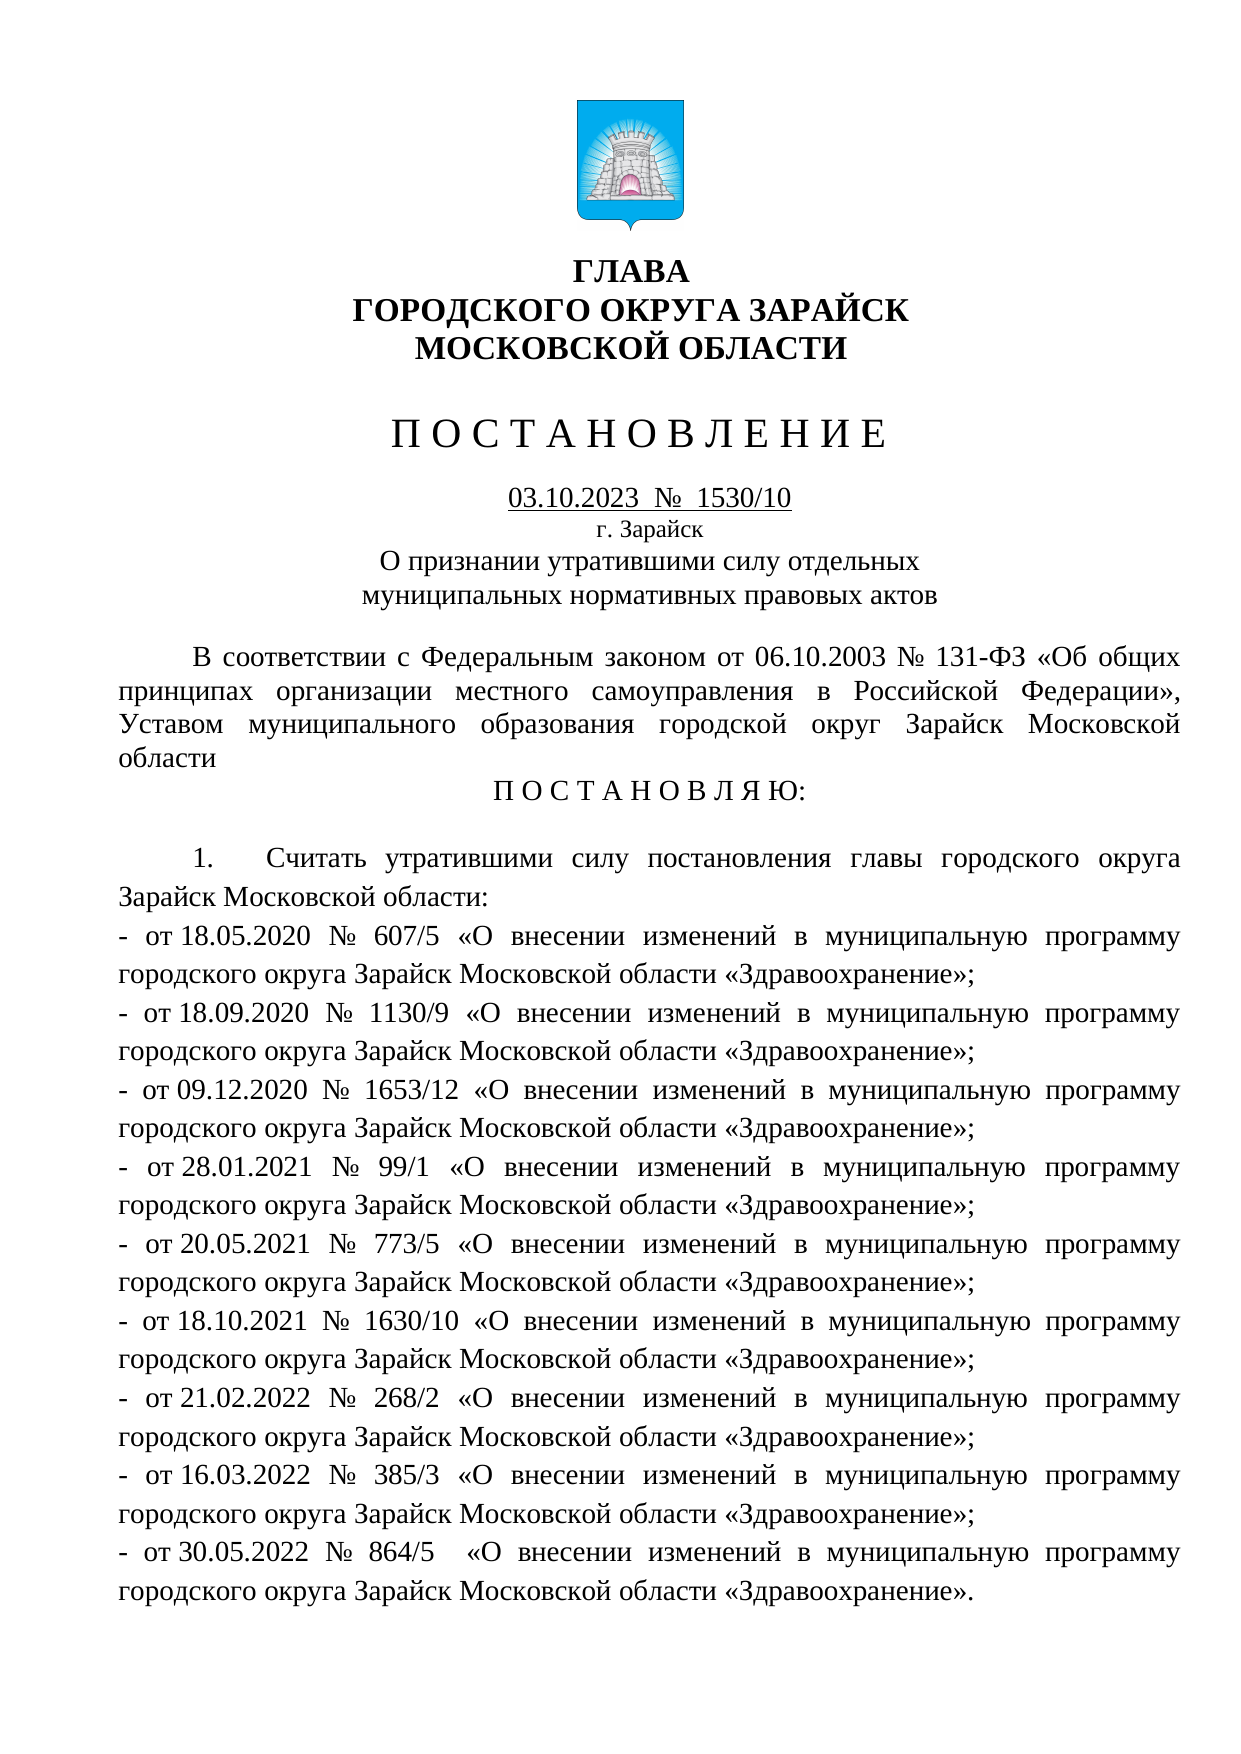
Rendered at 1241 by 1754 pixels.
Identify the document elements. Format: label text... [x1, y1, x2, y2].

list - от 18.09.2020 № 1130/9 «О внесении изменений в муниципальную программу городского округа Зарайск Московской области «Здравоохранение»; [118, 995, 1181, 1067]
list - от 20.05.2021 № 773/5 «О внесении изменений в муниципальную программу городского округа Зарайск Московской области «Здравоохранение»; [118, 1226, 1181, 1298]
text П О С Т А Н О В Л Е Н И Е [118, 409, 1181, 457]
text г. Зарайск [118, 514, 1181, 543]
list - от 16.03.2022 № 385/3 «О внесении изменений в муниципальную программу городского округа Зарайск Московской области «Здравоохранение»; [118, 1457, 1181, 1529]
list - от 28.01.2021 № 99/1 «О внесении изменений в муниципальную программу городского округа Зарайск Московской области «Здравоохранение»; [118, 1149, 1181, 1221]
text муниципальных нормативных правовых актов [118, 577, 1181, 611]
list - от 30.05.2022 № 864/5 «О внесении изменений в муниципальную программу городского округа Зарайск Московской области «Здравоохранение». [118, 1534, 1181, 1607]
text О признании утратившими силу отдельных [118, 543, 1181, 577]
picture [577, 213, 684, 231]
list - от 18.05.2020 № 607/5 «О внесении изменений в муниципальную программу городского округа Зарайск Московской области «Здравоохранение»; [118, 918, 1181, 990]
list - от 09.12.2020 № 1653/12 «О внесении изменений в муниципальную программу городского округа Зарайск Московской области «Здравоохранение»; [118, 1072, 1181, 1144]
text В соответствии с Федеральным законом от 06.10.2003 № 131-ФЗ «Об общих принципах организации местного самоуправления в Российской Федерации», Уставом муниципального образования городской округ Зарайск Московской области [118, 639, 1181, 774]
list Считать утратившими силу постановления главы городского округа Зарайск Московской области: [118, 841, 1181, 913]
text 03.10.2023 № 1530/10 [118, 481, 1181, 514]
picture [581, 120, 681, 200]
text П О С Т А Н О В Л Я Ю: [118, 774, 1181, 807]
list - от 18.10.2021 № 1630/10 «О внесении изменений в муниципальную программу городского округа Зарайск Московской области «Здравоохранение»; [118, 1303, 1181, 1375]
list - от 21.02.2022 № 268/2 «О внесении изменений в муниципальную программу городского округа Зарайск Московской области «Здравоохранение»; [118, 1380, 1181, 1452]
